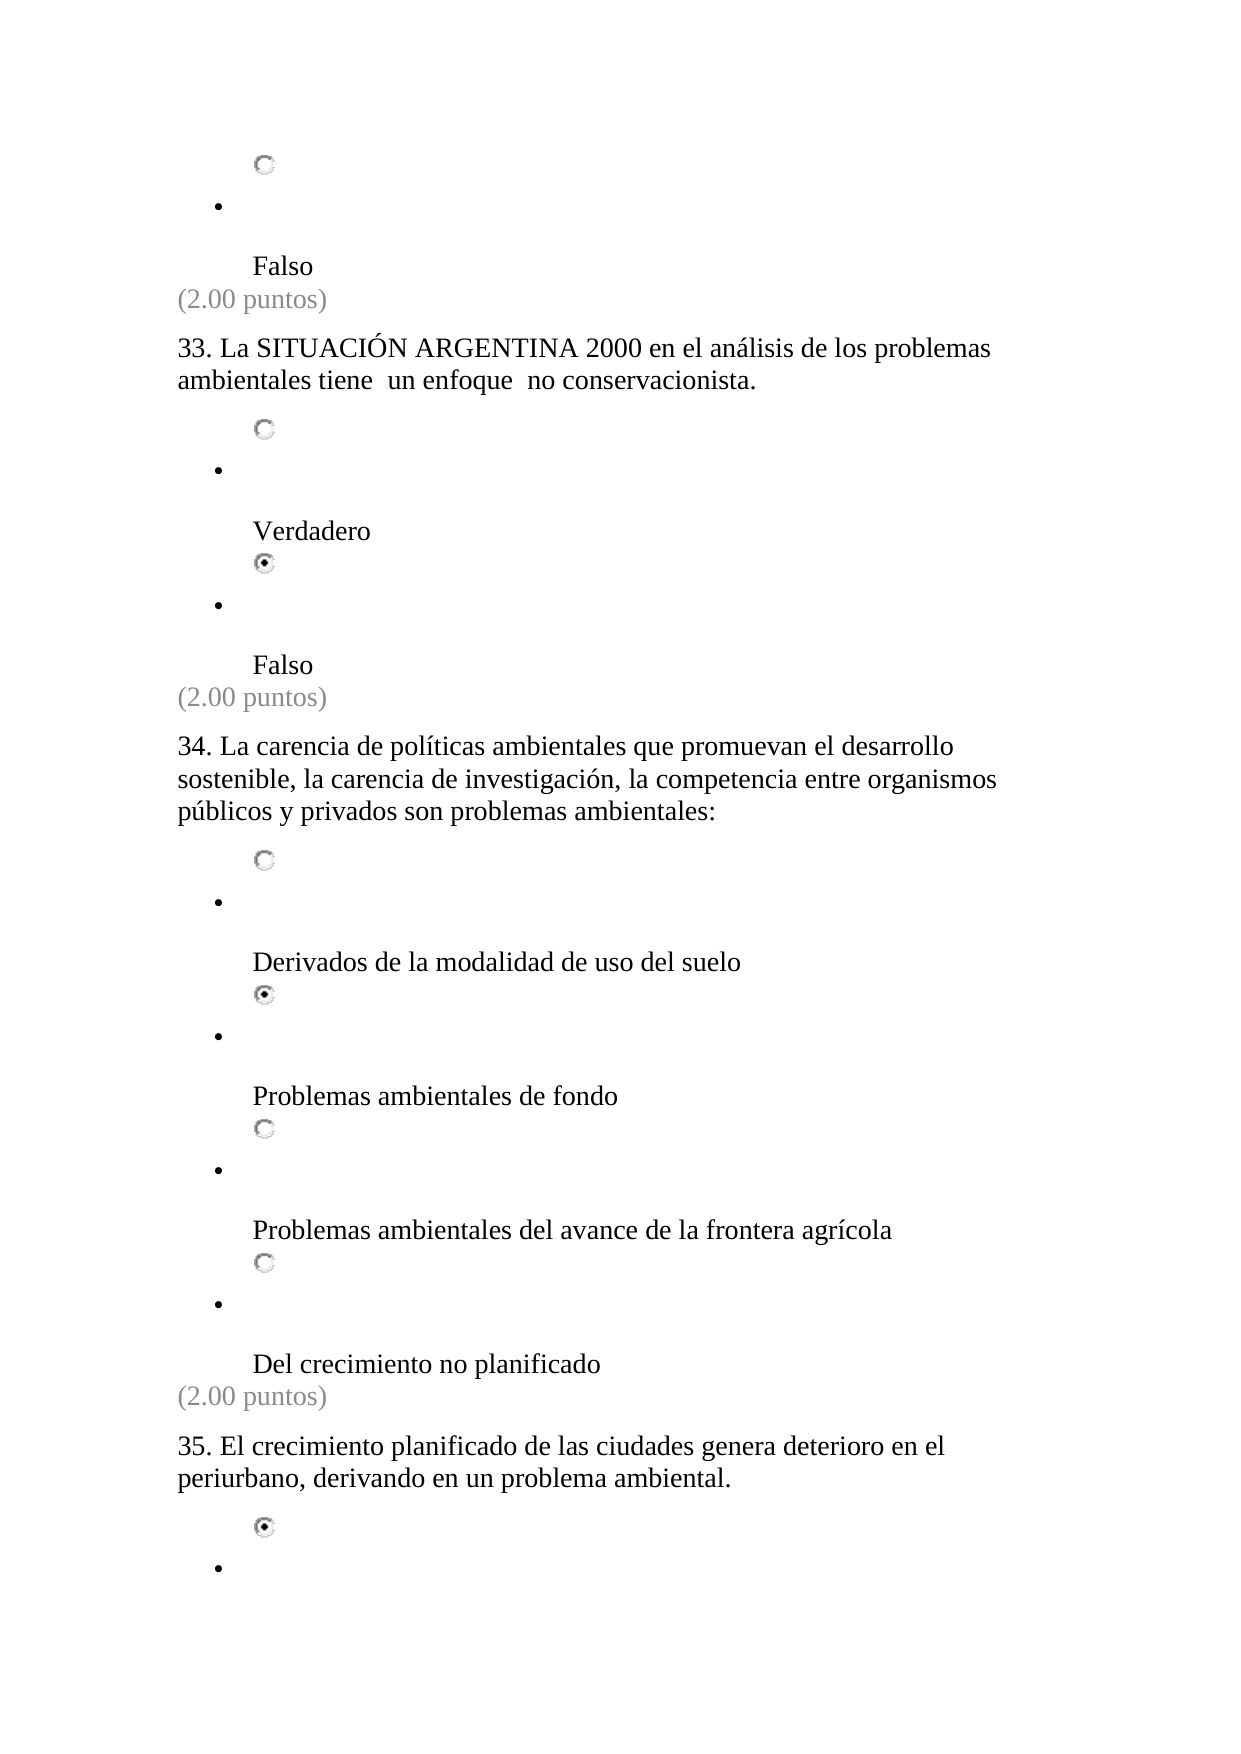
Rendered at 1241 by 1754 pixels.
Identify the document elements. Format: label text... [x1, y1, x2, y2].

text Del crecimiento no planificado [252, 1347, 1063, 1379]
text 35. El crecimiento planificado de las ciudades genera deterioro en el periurbano, derivando en un problema ambiental. [177, 1428, 1063, 1493]
text (2.00 puntos) [177, 680, 1063, 713]
text Falso [252, 648, 1063, 680]
text (2.00 puntos) [177, 282, 1063, 314]
text 33. La SITUACIÓN ARGENTINA 2000 en el análisis de los problemas ambientales tiene un enfoque no conservacionista. [177, 331, 1063, 396]
text Problemas ambientales del avance de la frontera agrícola [252, 1213, 1063, 1245]
text Problemas ambientales de fondo [252, 1079, 1063, 1111]
text 34. La carencia de políticas ambientales que promuevan el desarrollo sostenible, la carencia de investigación, la competencia entre organismos públicos y privados son problemas ambientales: [177, 729, 1063, 827]
text Verdadero [252, 514, 1063, 546]
text Derivados de la modalidad de uso del suelo [252, 945, 1063, 977]
text (2.00 puntos) [177, 1379, 1063, 1412]
text Falso [252, 249, 1063, 282]
